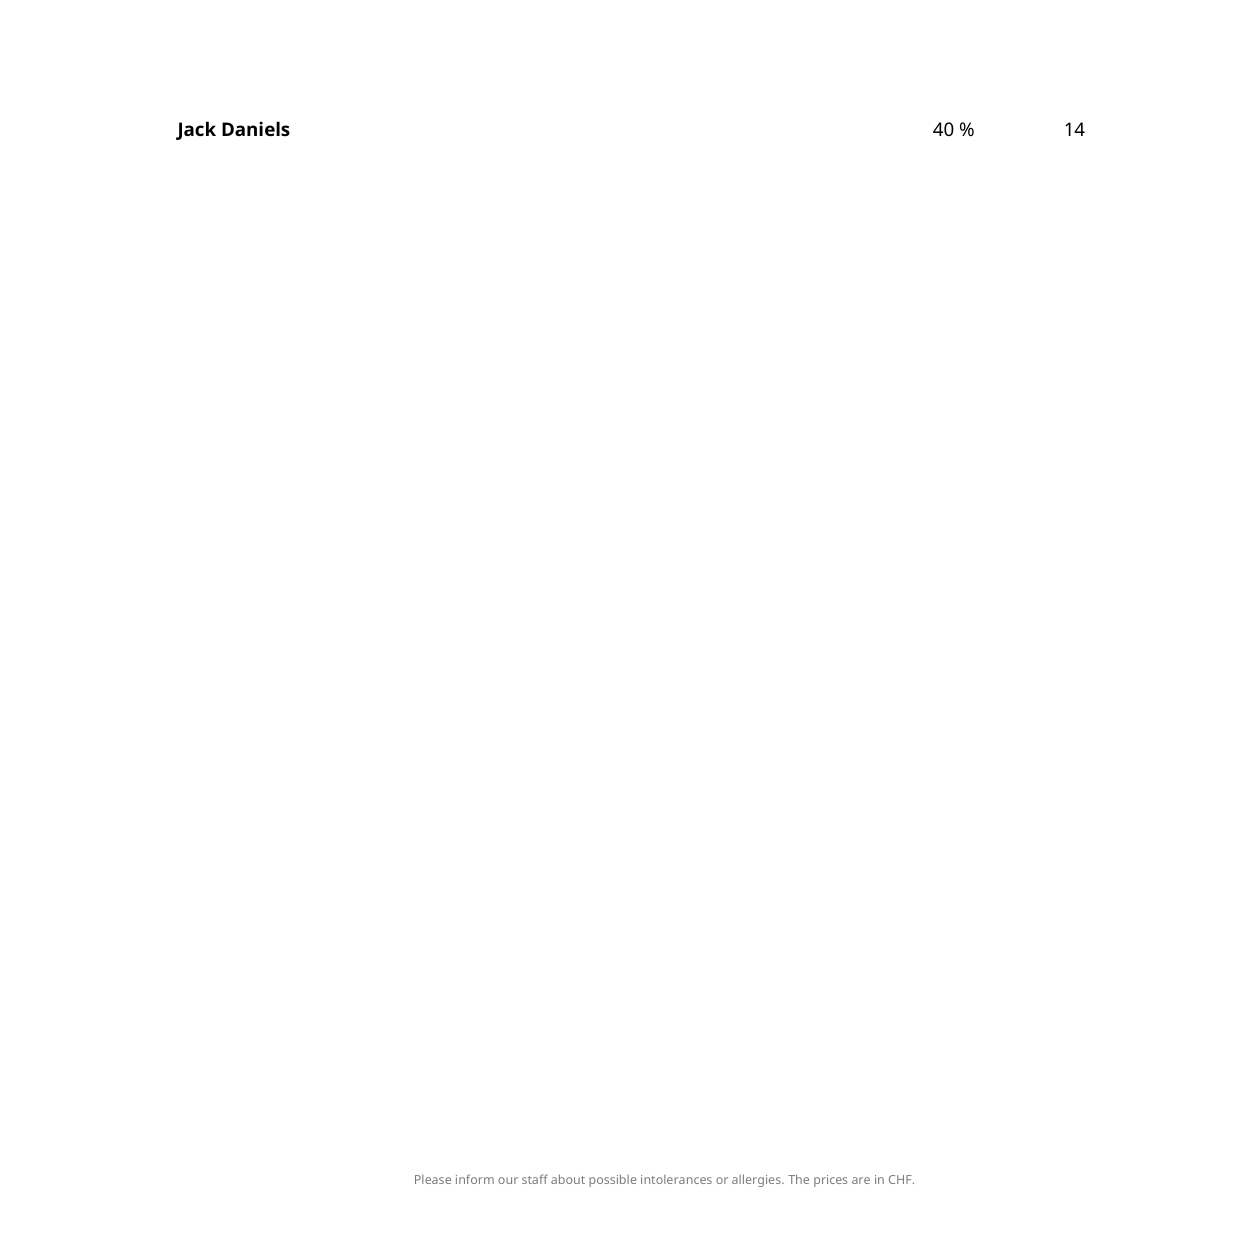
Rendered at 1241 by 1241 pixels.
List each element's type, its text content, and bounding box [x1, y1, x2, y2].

text Jack Daniels 40 % 14 [177, 117, 1152, 142]
